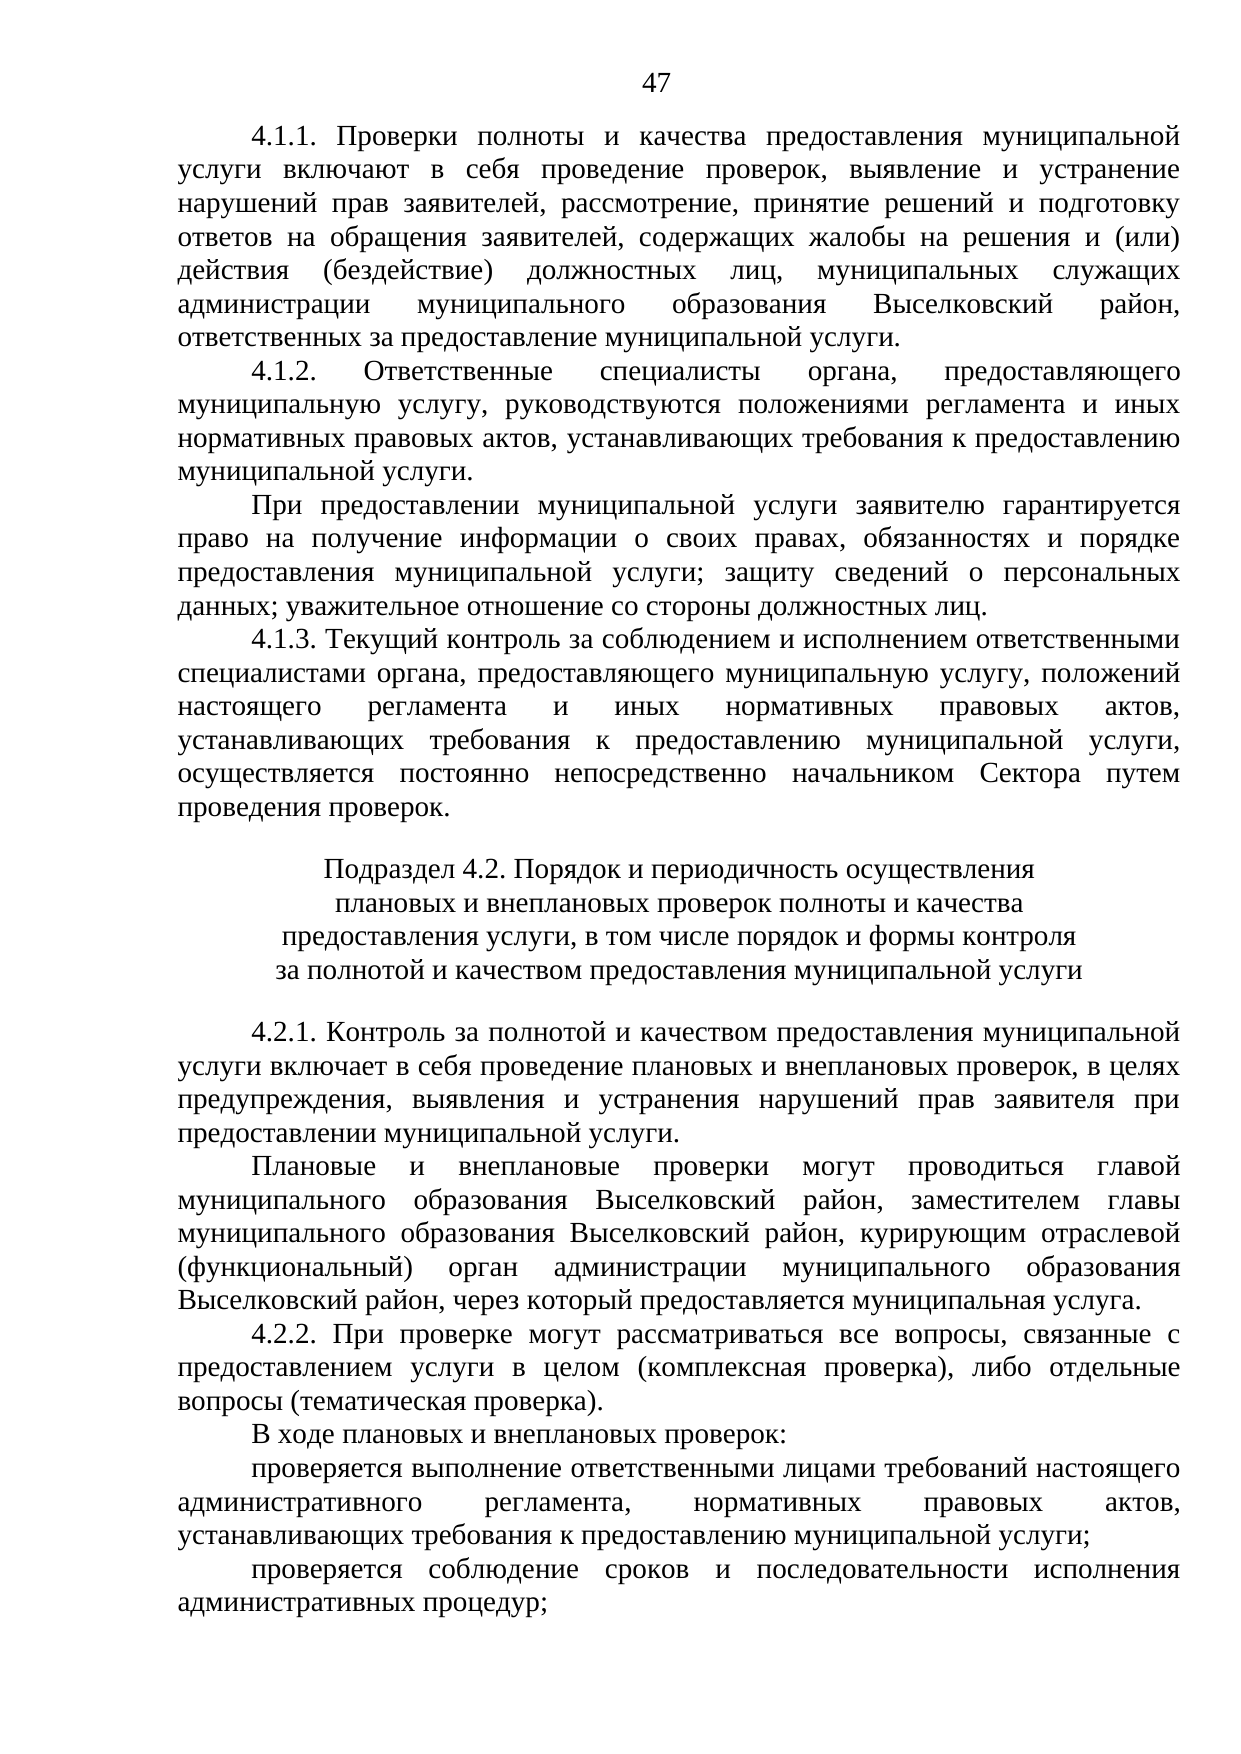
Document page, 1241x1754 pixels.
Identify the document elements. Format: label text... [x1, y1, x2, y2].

text При предоставлении муниципальной услуги заявителю гарантируется право на получение информации о своих правах, обязанностях и порядке предоставления муниципальной услуги; защиту сведений о персональных данных; уважительное отношение со стороны должностных лиц. [177, 487, 1181, 621]
text 4.2.1. Контроль за полнотой и качеством предоставления муниципальной услуги включает в себя проведение плановых и внеплановых проверок, в целях предупреждения, выявления и устранения нарушений прав заявителя при предоставлении муниципальной услуги. [177, 1014, 1181, 1148]
text Подраздел 4.2. Порядок и периодичность осуществления [177, 851, 1181, 885]
text 4.2.2. При проверке могут рассматриваться все вопросы, связанные с предоставлением услуги в целом (комплексная проверка), либо отдельные вопросы (тематическая проверка). [177, 1316, 1181, 1417]
text проверяется соблюдение сроков и последовательности исполнения административных процедур; [177, 1551, 1181, 1618]
text проверяется выполнение ответственными лицами требований настоящего административного регламента, нормативных правовых актов, устанавливающих требования к предоставлению муниципальной услуги; [177, 1450, 1181, 1551]
text 4.1.2. Ответственные специалисты органа, предоставляющего муниципальную услугу, руководствуются положениями регламента и иных нормативных правовых актов, устанавливающих требования к предоставлению муниципальной услуги. [177, 353, 1181, 487]
text В ходе плановых и внеплановых проверок: [177, 1417, 1181, 1450]
text 4.1.1. Проверки полноты и качества предоставления муниципальной услуги включают в себя проведение проверок, выявление и устранение нарушений прав заявителей, рассмотрение, принятие решений и подготовку ответов на обращения заявителей, содержащих жалобы на решения и (или) действия (бездействие) должностных лиц, муниципальных служащих администрации муниципального образования Выселковский район, ответственных за предоставление муниципальной услуги. [177, 118, 1181, 353]
text предоставления услуги, в том числе порядок и формы контроля [177, 918, 1181, 952]
text за полнотой и качеством предоставления муниципальной услуги [177, 952, 1181, 985]
text Плановые и внеплановые проверки могут проводиться главой муниципального образования Выселковский район, заместителем главы муниципального образования Выселковский район, курирующим отраслевой (функциональный) орган администрации муниципального образования Выселковский район, через который предоставляется муниципальная услуга. [177, 1148, 1181, 1316]
text плановых и внеплановых проверок полноты и качества [177, 885, 1181, 918]
text 4.1.3. Текущий контроль за соблюдением и исполнением ответственными специалистами органа, предоставляющего муниципальную услугу, положений настоящего регламента и иных нормативных правовых актов, устанавливающих требования к предоставлению муниципальной услуги, осуществляется постоянно непосредственно начальником Сектора путем проведения проверок. [177, 621, 1181, 822]
